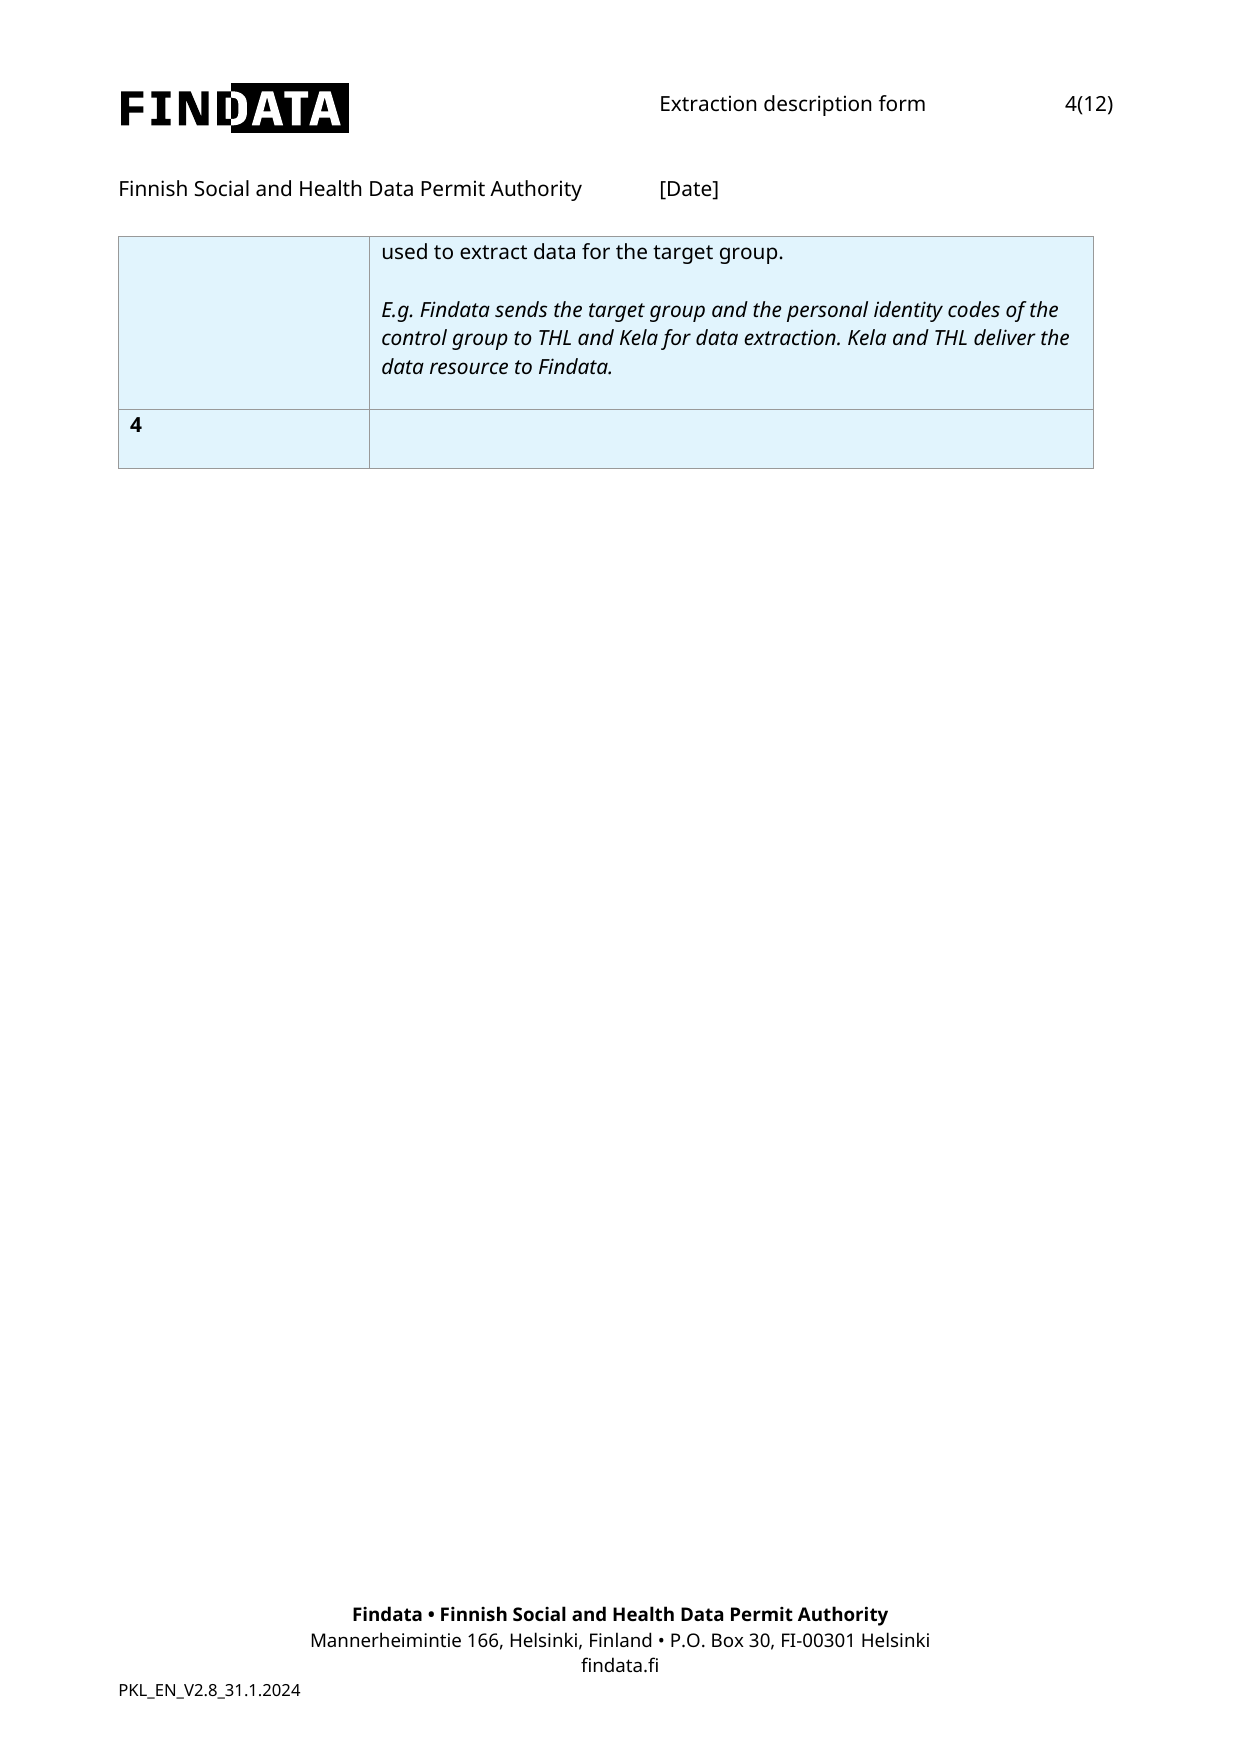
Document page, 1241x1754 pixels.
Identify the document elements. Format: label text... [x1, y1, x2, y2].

table_cell 4 [119, 410, 369, 468]
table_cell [370, 237, 1093, 409]
table_cell 3 [119, 237, 369, 409]
table_cell [370, 410, 1093, 468]
